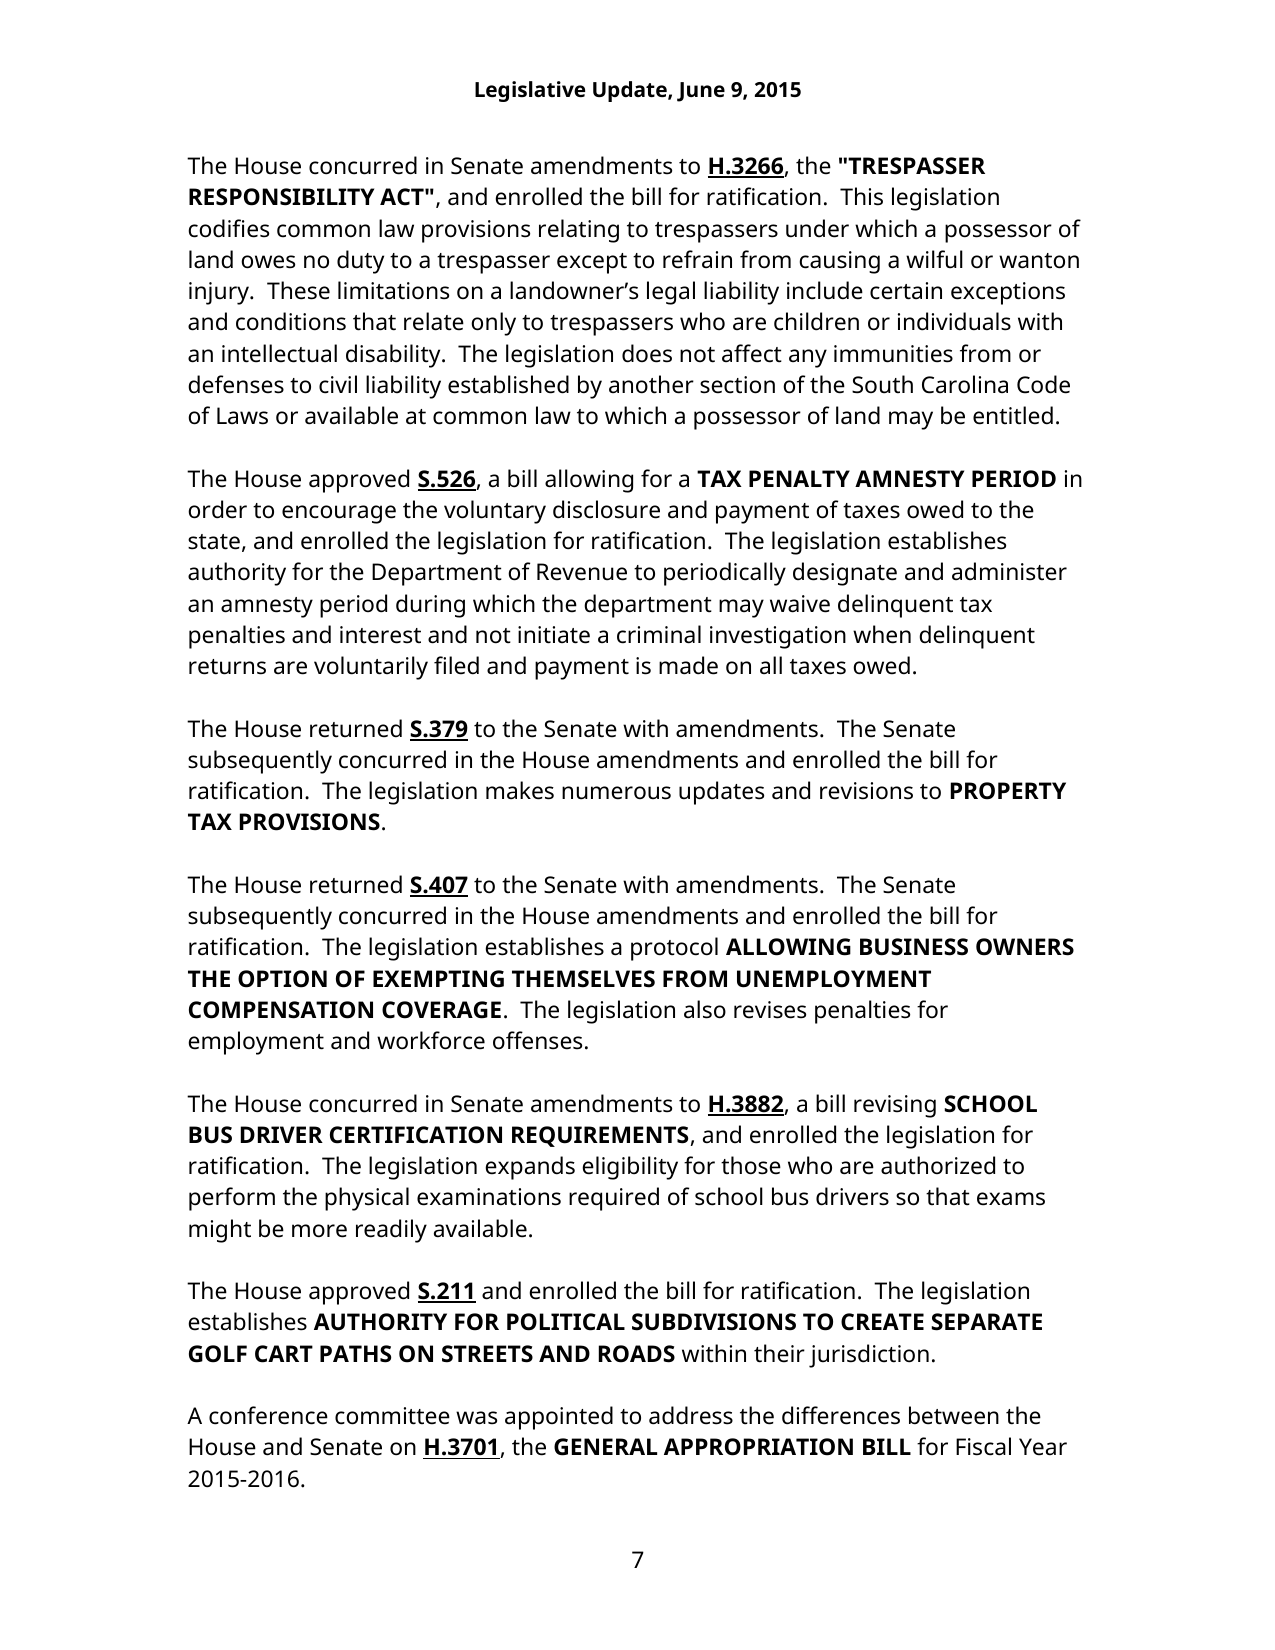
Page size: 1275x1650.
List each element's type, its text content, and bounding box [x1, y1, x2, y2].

text A conference committee was appointed to address the differences between the House and Senate on H.3701, the GENERAL APPROPRIATION BILL for Fiscal Year 2015-2016. [187, 1400, 1087, 1494]
text The House concurred in Senate amendments to H.3882, a bill revising SCHOOL BUS DRIVER CERTIFICATION REQUIREMENTS, and enrolled the legislation for ratification. The legislation expands eligibility for those who are authorized to perform the physical examinations required of school bus drivers so that exams might be more readily available. [187, 1087, 1087, 1244]
text The House returned S.379 to the Senate with amendments. The Senate subsequently concurred in the House amendments and enrolled the bill for ratification. The legislation makes numerous updates and revisions to PROPERTY TAX PROVISIONS. [187, 712, 1087, 837]
text The House concurred in Senate amendments to H.3266, the "TRESPASSER RESPONSIBILITY ACT", and enrolled the bill for ratification. This legislation codifies common law provisions relating to trespassers under which a possessor of land owes no duty to a trespasser except to refrain from causing a wilful or wanton injury. These limitations on a landowner’s legal liability include certain exceptions and conditions that relate only to trespassers who are children or individuals with an intellectual disability. The legislation does not affect any immunities from or defenses to civil liability established by another section of the South Carolina Code of Laws or available at common law to which a possessor of land may be entitled. [187, 150, 1087, 431]
text The House approved S.526, a bill allowing for a TAX PENALTY AMNESTY PERIOD in order to encourage the voluntary disclosure and payment of taxes owed to the state, and enrolled the legislation for ratification. The legislation establishes authority for the Department of Revenue to periodically designate and administer an amnesty period during which the department may waive delinquent tax penalties and interest and not initiate a criminal investigation when delinquent returns are voluntarily filed and payment is made on all taxes owed. [187, 462, 1087, 681]
text The House approved S.211 and enrolled the bill for ratification. The legislation establishes AUTHORITY FOR POLITICAL SUBDIVISIONS TO CREATE SEPARATE GOLF CART PATHS ON STREETS AND ROADS within their jurisdiction. [187, 1275, 1087, 1369]
text The House returned S.407 to the Senate with amendments. The Senate subsequently concurred in the House amendments and enrolled the bill for ratification. The legislation establishes a protocol ALLOWING BUSINESS OWNERS THE OPTION OF EXEMPTING THEMSELVES FROM UNEMPLOYMENT COMPENSATION COVERAGE. The legislation also revises penalties for employment and workforce offenses. [187, 869, 1087, 1056]
